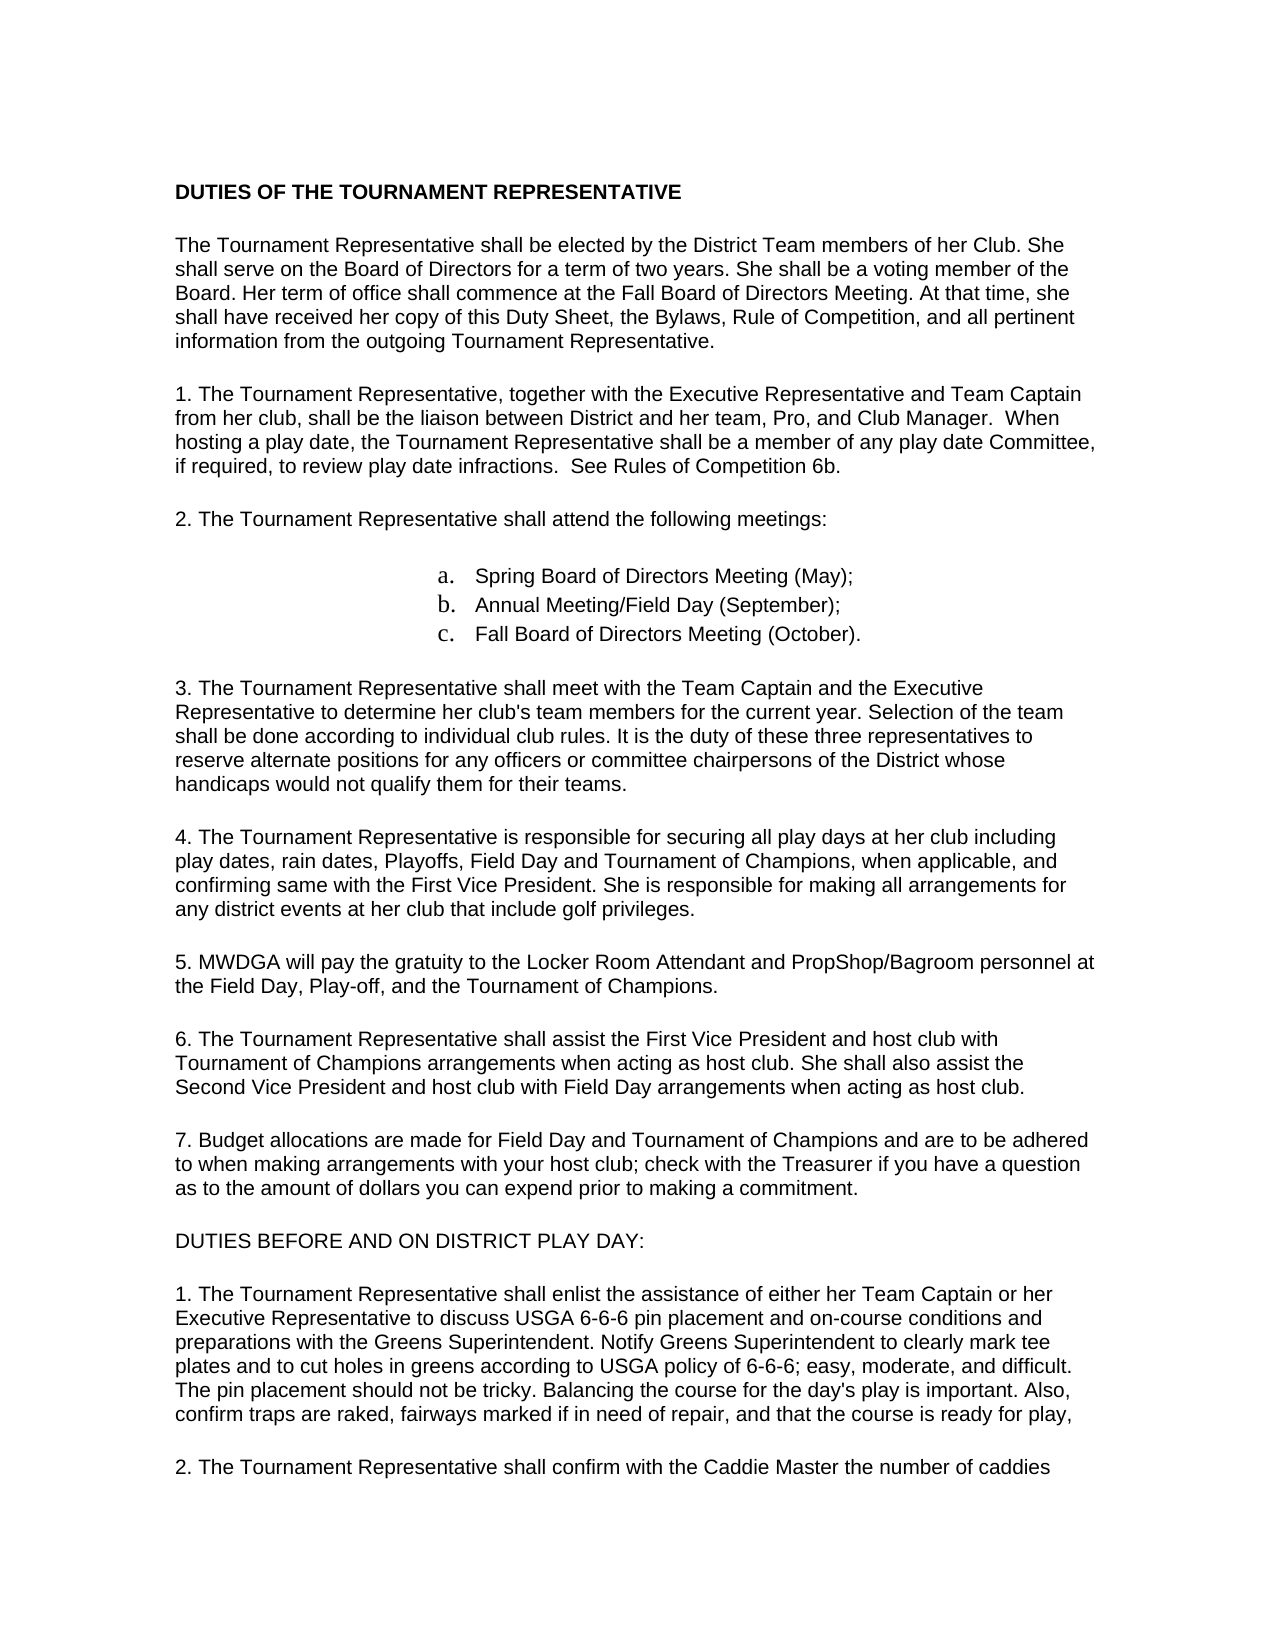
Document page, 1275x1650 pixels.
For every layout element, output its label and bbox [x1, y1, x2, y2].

table_header [169, 150, 1106, 1485]
